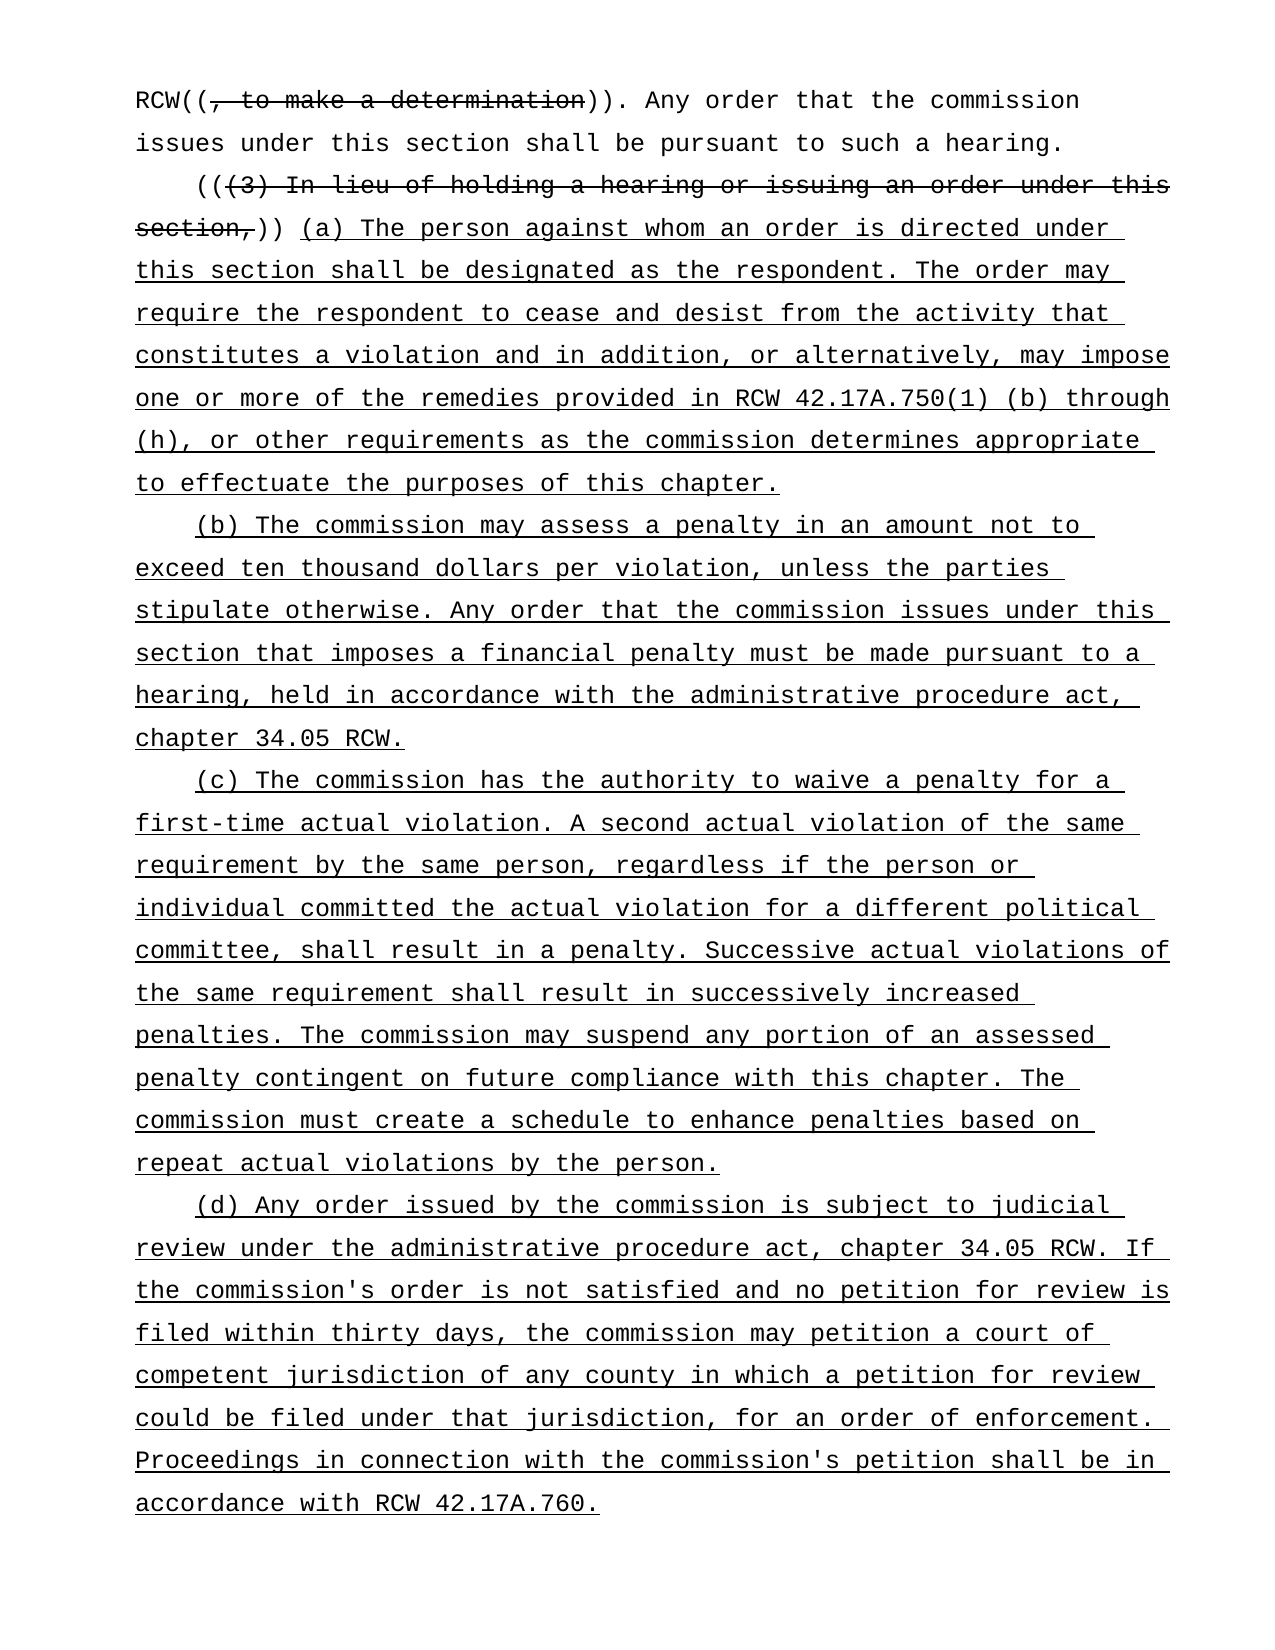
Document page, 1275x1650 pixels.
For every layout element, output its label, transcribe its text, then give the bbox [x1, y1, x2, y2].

text (((3) In lieu of holding a hearing or issuing an order under this section,)) (a) The person against whom an order is directed under this section shall be designated as the respondent. The order may require the respondent to cease and desist from the activity that constitutes a violation and in addition, or alternatively, may impose one or more of the remedies provided in RCW 42.17A.750(1) (b) through (h), or other requirements as the commission determines appropriate to effectuate the purposes of this chapter. [135, 368, 1170, 409]
text (c) The commission has the authority to waive a penalty for a first-time actual violation. A second actual violation of the same requirement by the same person, regardless if the person or individual committed the actual violation for a different political committee, shall result in a penalty. Successive actual violations of the same requirement shall result in successively increased penalties. The commission may suspend any portion of an assessed penalty contingent on future compliance with this chapter. The commission must create a schedule to enhance penalties based on repeat actual violations by the person. [135, 963, 1170, 1180]
text (b) The commission may assess a penalty in an amount not to exceed ten thousand dollars per violation, unless the parties stipulate otherwise. Any order that the commission issues under this section that imposes a financial penalty must be made pursuant to a hearing, held in accordance with the administrative procedure act, chapter 34.05 RCW. [135, 623, 1170, 755]
text (d) Any order issued by the commission is subject to judicial review under the administrative procedure act, chapter 34.05 RCW. If the commission's order is not satisfied and no petition for review is filed within thirty days, the commission may petition a court of competent jurisdiction of any county in which a petition for review could be filed under that jurisdiction, for an order of enforcement. Proceedings in connection with the commission's petition shall be in accordance with RCW 42.17A.760. [135, 1303, 1170, 1429]
text (d) Any order issued by the commission is subject to judicial review under the administrative procedure act, chapter 34.05 RCW. If the commission's order is not satisfied and no petition for review is filed within thirty days, the commission may petition a court of competent jurisdiction of any county in which a petition for review could be filed under that jurisdiction, for an order of enforcement. Proceedings in connection with the commission's petition shall be in accordance with RCW 42.17A.760. [135, 1180, 1170, 1259]
text (b) The commission may assess a penalty in an amount not to exceed ten thousand dollars per violation, unless the parties stipulate otherwise. Any order that the commission issues under this section that imposes a financial penalty must be made pursuant to a hearing, held in accordance with the administrative procedure act, chapter 34.05 RCW. [135, 500, 1170, 621]
text (c) The commission has the authority to waive a penalty for a first-time actual violation. A second actual violation of the same requirement by the same person, regardless if the person or individual committed the actual violation for a different political committee, shall result in a penalty. Successive actual violations of the same requirement shall result in successively increased penalties. The commission may suspend any portion of an assessed penalty contingent on future compliance with this chapter. The commission must create a schedule to enhance penalties based on repeat actual violations by the person. [135, 755, 1170, 961]
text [135, 75, 1170, 160]
text (d) Any order issued by the commission is subject to judicial review under the administrative procedure act, chapter 34.05 RCW. If the commission's order is not satisfied and no petition for review is filed within thirty days, the commission may petition a court of competent jurisdiction of any county in which a petition for review could be filed under that jurisdiction, for an order of enforcement. Proceedings in connection with the commission's petition shall be in accordance with RCW 42.17A.760. [135, 1473, 1170, 1520]
text (d) Any order issued by the commission is subject to judicial review under the administrative procedure act, chapter 34.05 RCW. If the commission's order is not satisfied and no petition for review is filed within thirty days, the commission may petition a court of competent jurisdiction of any county in which a petition for review could be filed under that jurisdiction, for an order of enforcement. Proceedings in connection with the commission's petition shall be in accordance with RCW 42.17A.760. [135, 1260, 1170, 1301]
text (((3) In lieu of holding a hearing or issuing an order under this section,)) (a) The person against whom an order is directed under this section shall be designated as the respondent. The order may require the respondent to cease and desist from the activity that constitutes a violation and in addition, or alternatively, may impose one or more of the remedies provided in RCW 42.17A.750(1) (b) through (h), or other requirements as the commission determines appropriate to effectuate the purposes of this chapter. [135, 410, 1170, 500]
text (((3) In lieu of holding a hearing or issuing an order under this section,)) (a) The person against whom an order is directed under this section shall be designated as the respondent. The order may require the respondent to cease and desist from the activity that constitutes a violation and in addition, or alternatively, may impose one or more of the remedies provided in RCW 42.17A.750(1) (b) through (h), or other requirements as the commission determines appropriate to effectuate the purposes of this chapter. [135, 160, 1170, 366]
text (d) Any order issued by the commission is subject to judicial review under the administrative procedure act, chapter 34.05 RCW. If the commission's order is not satisfied and no petition for review is filed within thirty days, the commission may petition a court of competent jurisdiction of any county in which a petition for review could be filed under that jurisdiction, for an order of enforcement. Proceedings in connection with the commission's petition shall be in accordance with RCW 42.17A.760. [135, 1430, 1170, 1471]
